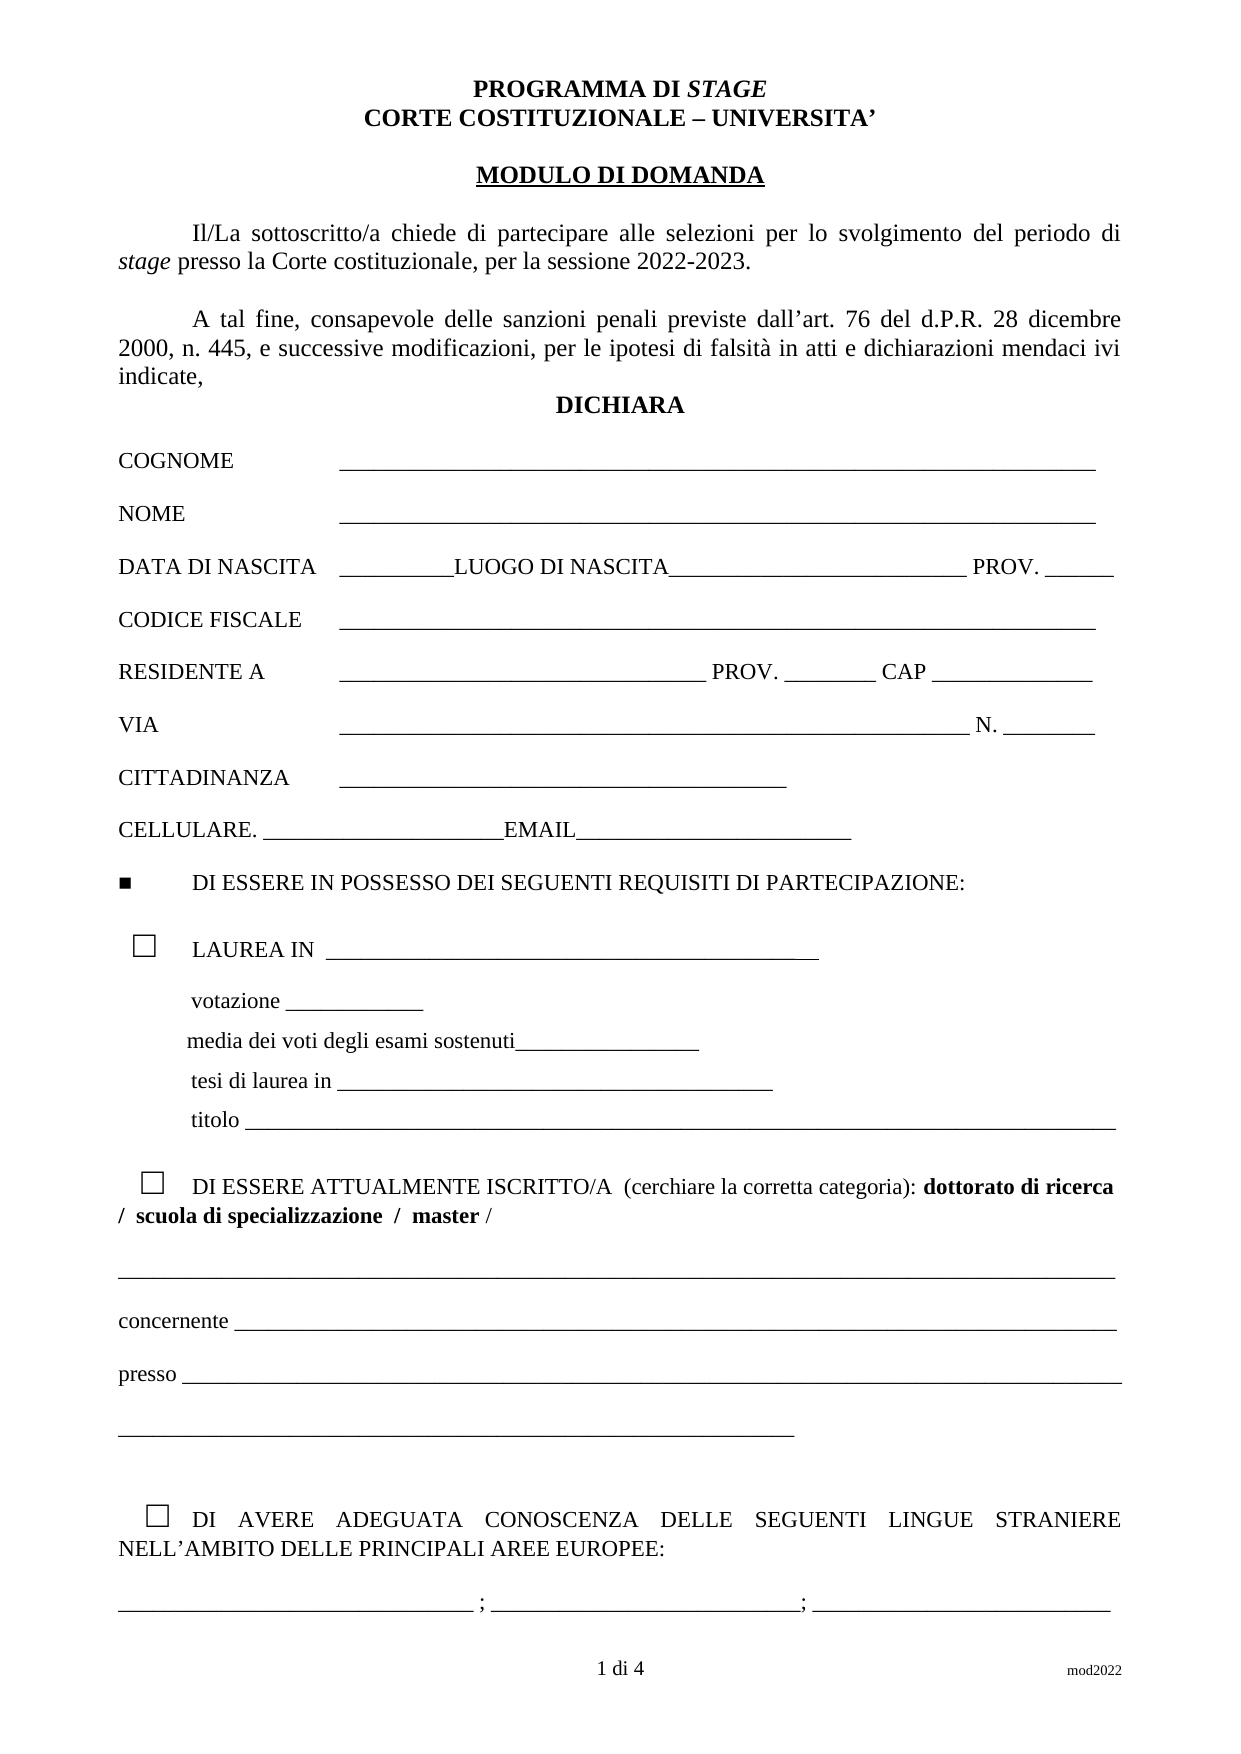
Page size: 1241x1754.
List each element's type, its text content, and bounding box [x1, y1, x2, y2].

subtitle CORTE COSTITUZIONALE – UNIVERSITA’ [118, 103, 1122, 131]
text CODICE FISCALE __________________________________________________________________ [118, 606, 1122, 632]
text tesi di laurea in ______________________________________ [162, 1067, 1122, 1093]
text votazione ____________ [162, 987, 1122, 1013]
text CITTADINANZA _______________________________________ [118, 764, 1122, 790]
text presso __________________________________________________________________________________ [118, 1360, 1122, 1387]
text media dei voti degli esami sostenuti________________ [118, 1027, 1122, 1054]
text ___________________________________________________________ [118, 1413, 1122, 1439]
text titolo ____________________________________________________________________________ [162, 1106, 1122, 1133]
text Il/La sottoscritto/a chiede di partecipare alle selezioni per lo svolgimento del periodo di stage presso la Corte costituzionale, per la sessione 2022-2023. [118, 218, 1122, 275]
subtitle DICHIARA [118, 390, 1122, 419]
text NOME __________________________________________________________________ [118, 500, 1122, 527]
text PROGRAMMA DI STAGE [118, 74, 1122, 103]
text DATA DI NASCITA __________LUOGO DI NASCITA__________________________ PROV. ______ [118, 553, 1122, 579]
text CELLULARE. _____________________EMAIL________________________ [118, 817, 1122, 843]
text □ DI AVERE ADEGUATA CONOSCENZA DELLE SEGUENTI LINGUE STRANIERE NELL’AMBITO DELLE PRINCIPALI AREE EUROPEE: [118, 1492, 1122, 1562]
subtitle MODULO DI DOMANDA [118, 160, 1122, 189]
text concernente _____________________________________________________________________________ [118, 1308, 1122, 1334]
text A tal fine, consapevole delle sanzioni penali previste dall’art. 76 del d.P.R. 28 dicembre 2000, n. 445, e successive modificazioni, per le ipotesi di falsità in atti e dichiarazioni mendaci ivi indicate, [118, 304, 1122, 390]
text _______________________________ ; ___________________________; __________________________ [118, 1588, 1122, 1614]
text COGNOME __________________________________________________________________ [118, 448, 1122, 474]
text □ LAUREA IN _________________________________________ ‬‬‬‬‬‬‬ [118, 922, 1122, 965]
text ■ DI ESSERE IN POSSESSO DEI SEGUENTI REQUISITI DI PARTECIPAZIONE: [118, 869, 1122, 896]
text □ DI ESSERE ATTUALMENTE ISCRITTO/A (cerchiare la corretta categoria): dottorato di ricerca / scuola di specializzazione / master / [118, 1159, 1122, 1228]
text RESIDENTE A ________________________________ PROV. ________ CAP ______________ [118, 658, 1122, 685]
text VIA _______________________________________________________ N. ________ [118, 711, 1122, 737]
text _______________________________________________________________________________________ [118, 1255, 1122, 1281]
